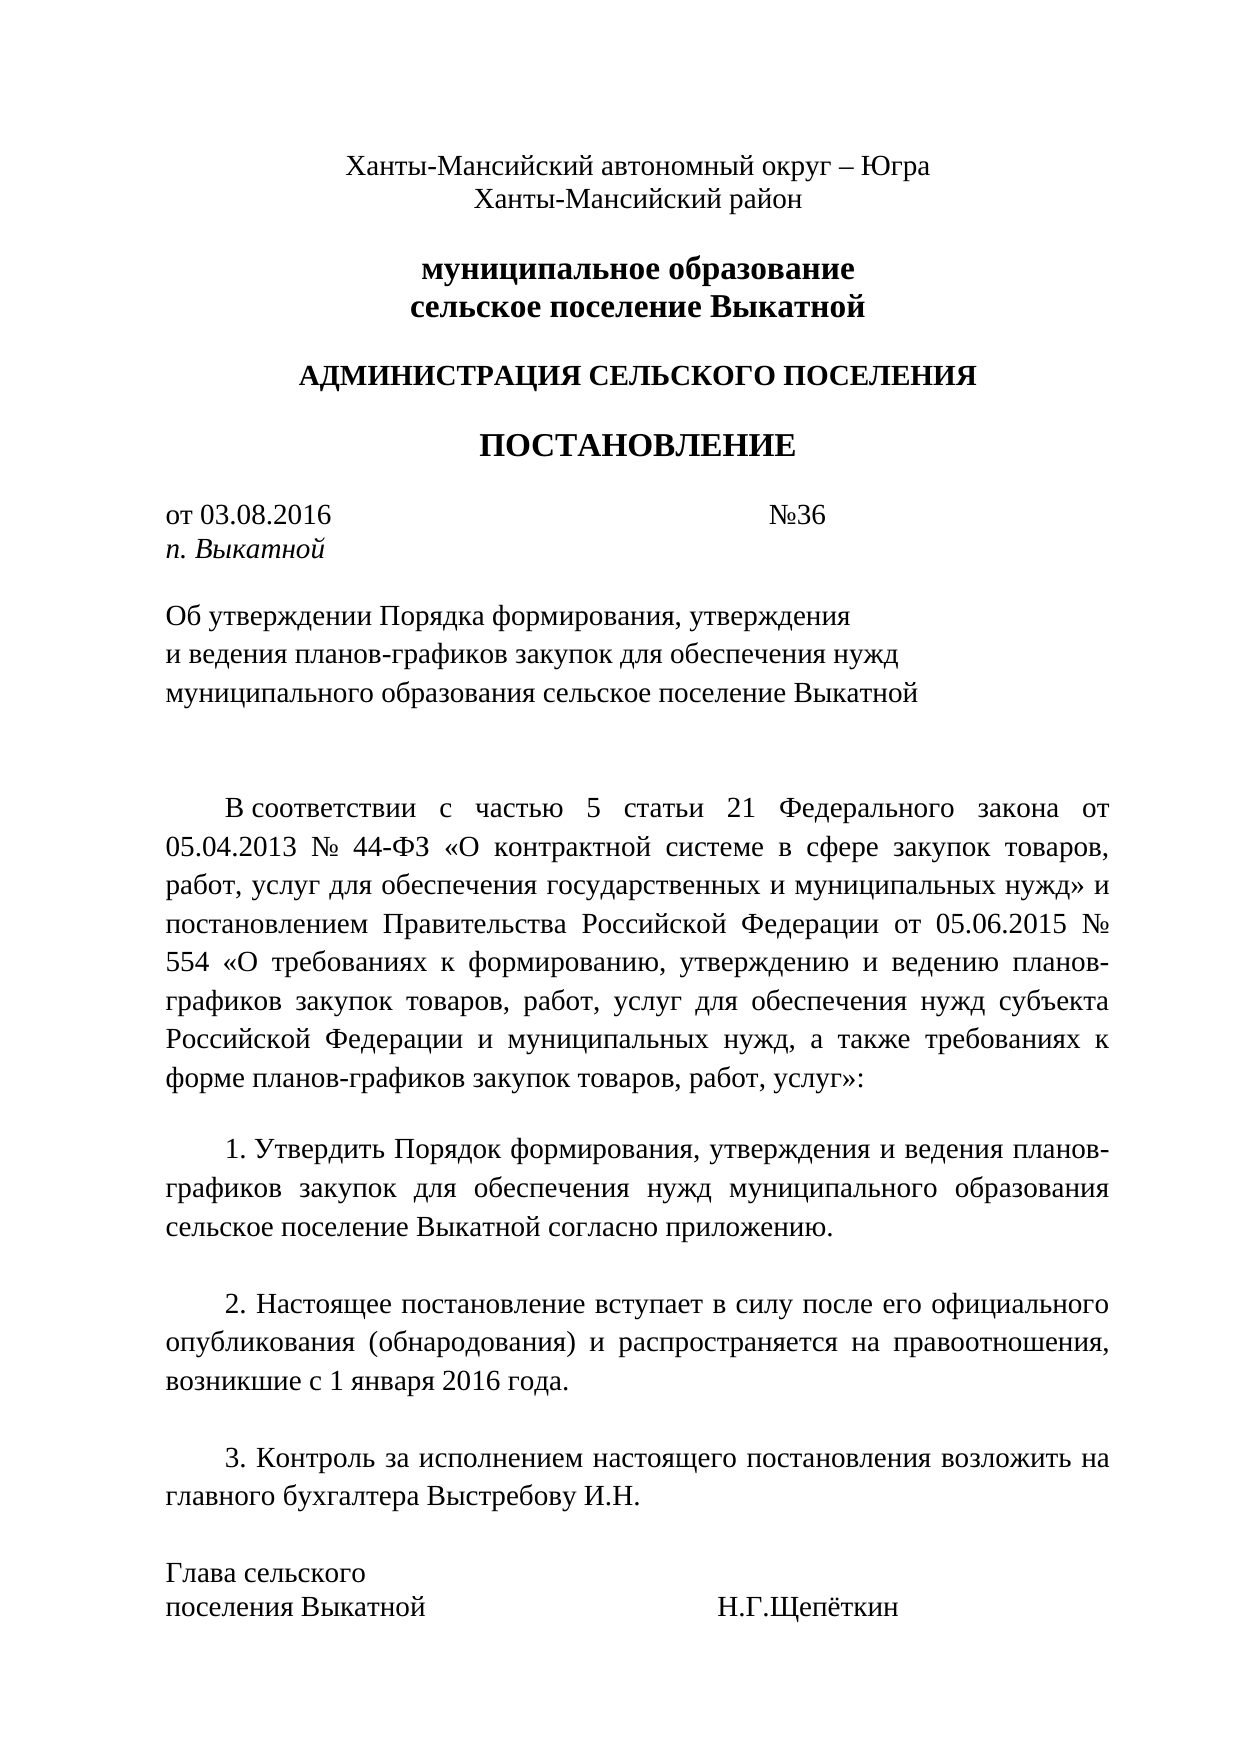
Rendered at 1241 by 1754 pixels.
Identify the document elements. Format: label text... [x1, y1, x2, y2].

text Об утверждении Порядка формирования, утверждения [165, 598, 1110, 631]
text 1. Утвердить Порядок формирования, утверждения и ведения планов-графиков закупок для обеспечения нужд муниципального образования сельское поселение Выкатной согласно приложению. [165, 1132, 1110, 1242]
text муниципального образования сельское поселение Выкатной [165, 675, 1110, 708]
text от 03.08.2016 №36 [165, 497, 1110, 531]
text Ханты-Мансийский район [165, 181, 1110, 215]
text 3. Контроль за исполнением настоящего постановления возложить на главного бухгалтера Выстребову И.Н. [165, 1440, 1110, 1512]
text 2. Настоящее постановление вступает в силу после его официального опубликования (обнародования) и распространяется на правоотношения, возникшие с 1 января 2016 года. [165, 1286, 1110, 1396]
text и ведения планов-графиков закупок для обеспечения нужд [165, 636, 1110, 670]
text Глава сельского [165, 1556, 1110, 1589]
text В соответствии с частью 5 статьи 21 Федерального закона от 05.04.2013 № 44-ФЗ «О контрактной системе в сфере закупок товаров, работ, услуг для обеспечения государственных и муниципальных нужд» и постановлением Правительства Российской Федерации от 05.06.2015 № 554 «О требованиях к формированию, утверждению и ведению планов-графиков закупок товаров, работ, услуг для обеспечения нужд субъекта Российской Федерации и муниципальных нужд, а также требованиях к форме планов-графиков закупок товаров, работ, услуг»: [165, 790, 1110, 1094]
text АДМИНИСТРАЦИЯ СЕЛЬСКОГО ПОСЕЛЕНИЯ [165, 358, 1110, 392]
text муниципальное образование [165, 248, 1110, 287]
text ПОСТАНОВЛЕНИЕ [165, 426, 1110, 464]
text сельское поселение Выкатной [165, 287, 1110, 325]
text поселения Выкатной Н.Г.Щепёткин [165, 1589, 1110, 1623]
text п. Выкатной [165, 531, 1110, 564]
text Ханты-Мансийский автономный округ – Югра [165, 148, 1110, 181]
